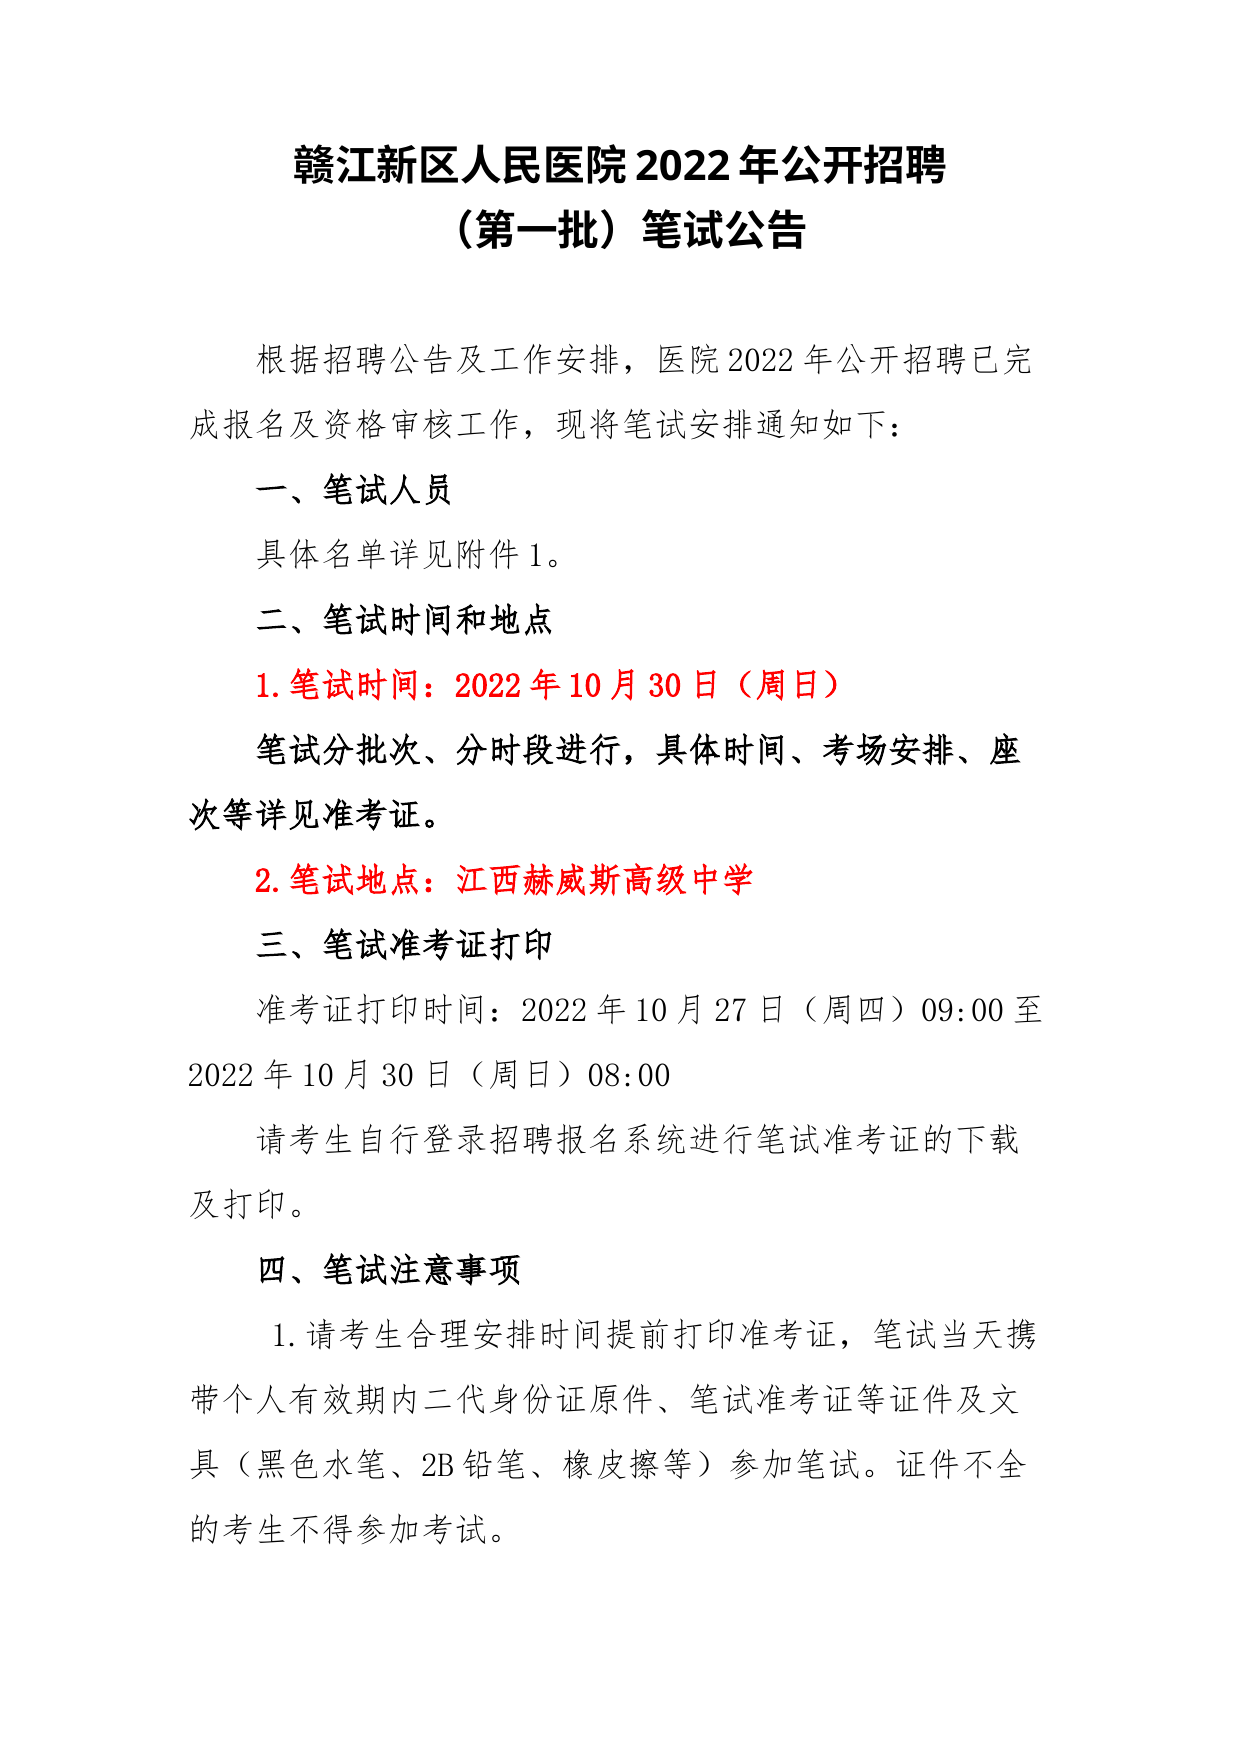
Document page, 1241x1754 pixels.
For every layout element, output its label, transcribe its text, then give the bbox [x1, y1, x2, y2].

text 1.笔试时间：2022年10月30日（周日） [187, 649, 1053, 714]
text 2.笔试地点：江西赫威斯高级中学 [187, 844, 1053, 909]
text 请考生自行登录招聘报名系统进行笔试准考证的下载及打印。 [187, 1104, 1053, 1234]
text 笔试分批次、分时段进行，具体时间、考场安排、座次等详见准考证。 [187, 714, 1053, 844]
text 一、笔试人员 [187, 454, 1053, 519]
text 具体名单详见附件1。 [187, 519, 1053, 584]
text 赣江新区人民医院2022年公开招聘 [187, 129, 1053, 194]
text 二、笔试时间和地点 [187, 584, 1053, 649]
text 四、笔试注意事项 [187, 1234, 1053, 1299]
text 三、笔试准考证打印 [187, 909, 1053, 974]
text 1.请考生合理安排时间提前打印准考证，笔试当天携带个人有效期内二代身份证原件、笔试准考证等证件及文具（黑色水笔、2B铅笔、橡皮擦等）参加笔试。证件不全的考生不得参加考试。 [187, 1299, 1053, 1559]
text 根据招聘公告及工作安排，医院2022年公开招聘已完成报名及资格审核工作，现将笔试安排通知如下： [187, 324, 1053, 454]
text （第一批）笔试公告 [187, 194, 1053, 259]
text 准考证打印时间：2022年10月27日（周四）09:00至2022年10月30日（周日）08:00 [187, 974, 1053, 1104]
